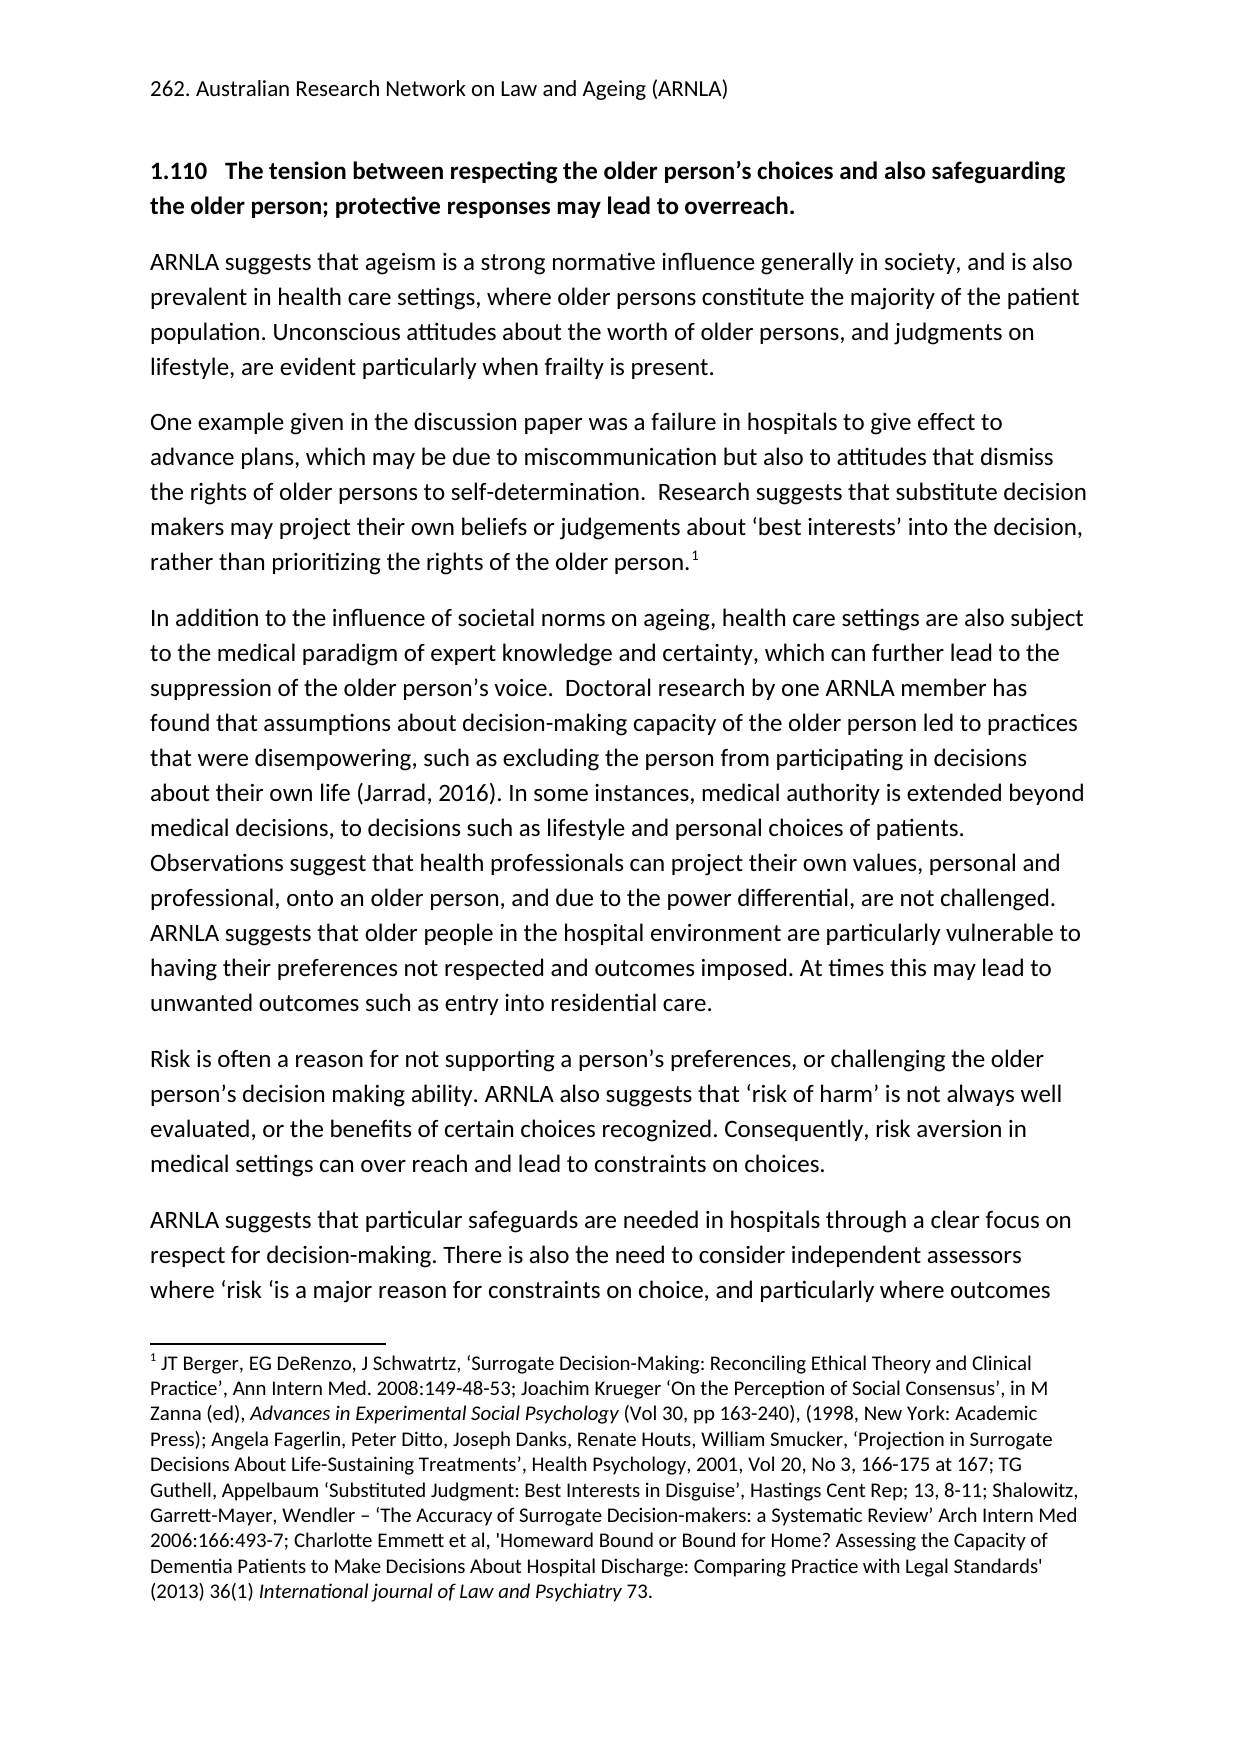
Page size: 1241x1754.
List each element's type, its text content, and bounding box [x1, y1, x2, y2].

text One example given in the discussion paper was a failure in hospitals to give effect to advance plans, which may be due to miscommunication but also to attitudes that dismiss the rights of older persons to self-determination. Research suggests that substitute decision makers may project their own beliefs or judgements about ‘best interests’ into the decision, rather than prioritizing the rights of the older person. [150, 406, 1090, 577]
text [150, 1204, 1090, 1304]
text ARNLA suggests that ageism is a strong normative influence generally in society, and is also prevalent in health care settings, where older persons constitute the majority of the patient population. Unconscious attitudes about the worth of older persons, and judgments on lifestyle, are evident particularly when frailty is present. [150, 246, 1090, 381]
text In addition to the influence of societal norms on ageing, health care settings are also subject to the medical paradigm of expert knowledge and certainty, which can further lead to the suppression of the older person’s voice. Doctoral research by one ARNLA member has found that assumptions about decision-making capacity of the older person led to practices that were disempowering, such as excluding the person from participating in decisions about their own life (Jarrad, 2016). In some instances, medical authority is extended beyond medical decisions, to decisions such as lifestyle and personal choices of patients. Observations suggest that health professionals can project their own values, personal and professional, onto an older person, and due to the power differential, are not challenged. ARNLA suggests that older people in the hospital environment are particularly vulnerable to having their preferences not respected and outcomes imposed. At times this may lead to unwanted outcomes such as entry into residential care. [150, 602, 1090, 1018]
text 1.110 The tension between respecting the older person’s choices and also safeguarding the older person; protective responses may lead to overreach. [150, 155, 1090, 220]
text Risk is often a reason for not supporting a person’s preferences, or challenging the older person’s decision making ability. ARNLA also suggests that ‘risk of harm’ is not always well evaluated, or the benefits of certain choices recognized. Consequently, risk aversion in medical settings can over reach and lead to constraints on choices. [150, 1043, 1090, 1179]
